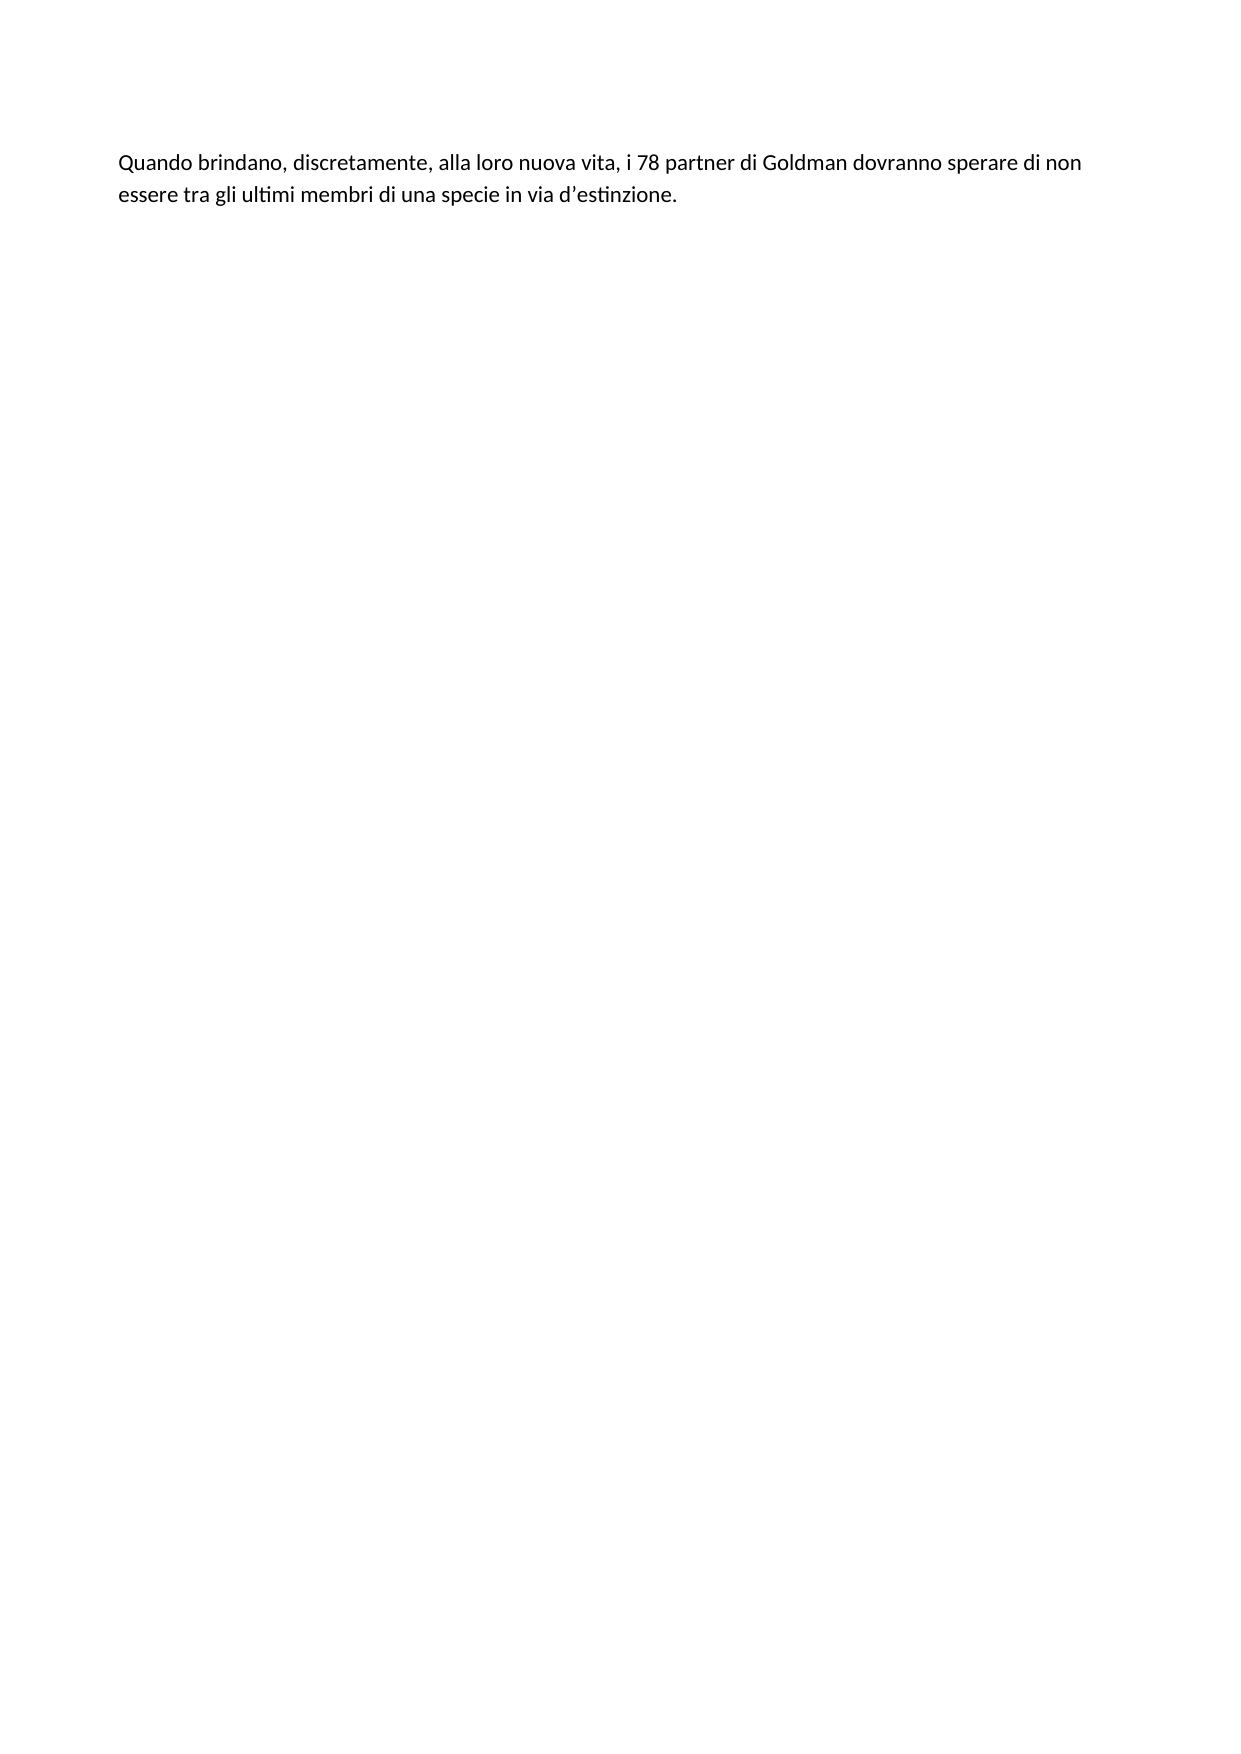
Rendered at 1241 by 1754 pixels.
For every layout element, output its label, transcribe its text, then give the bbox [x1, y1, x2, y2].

text Quando brindano, discretamente, alla loro nuova vita, i 78 partner di Goldman dovranno sperare di non essere tra gli ultimi membri di una specie in via d’estinzione. [118, 148, 1122, 208]
